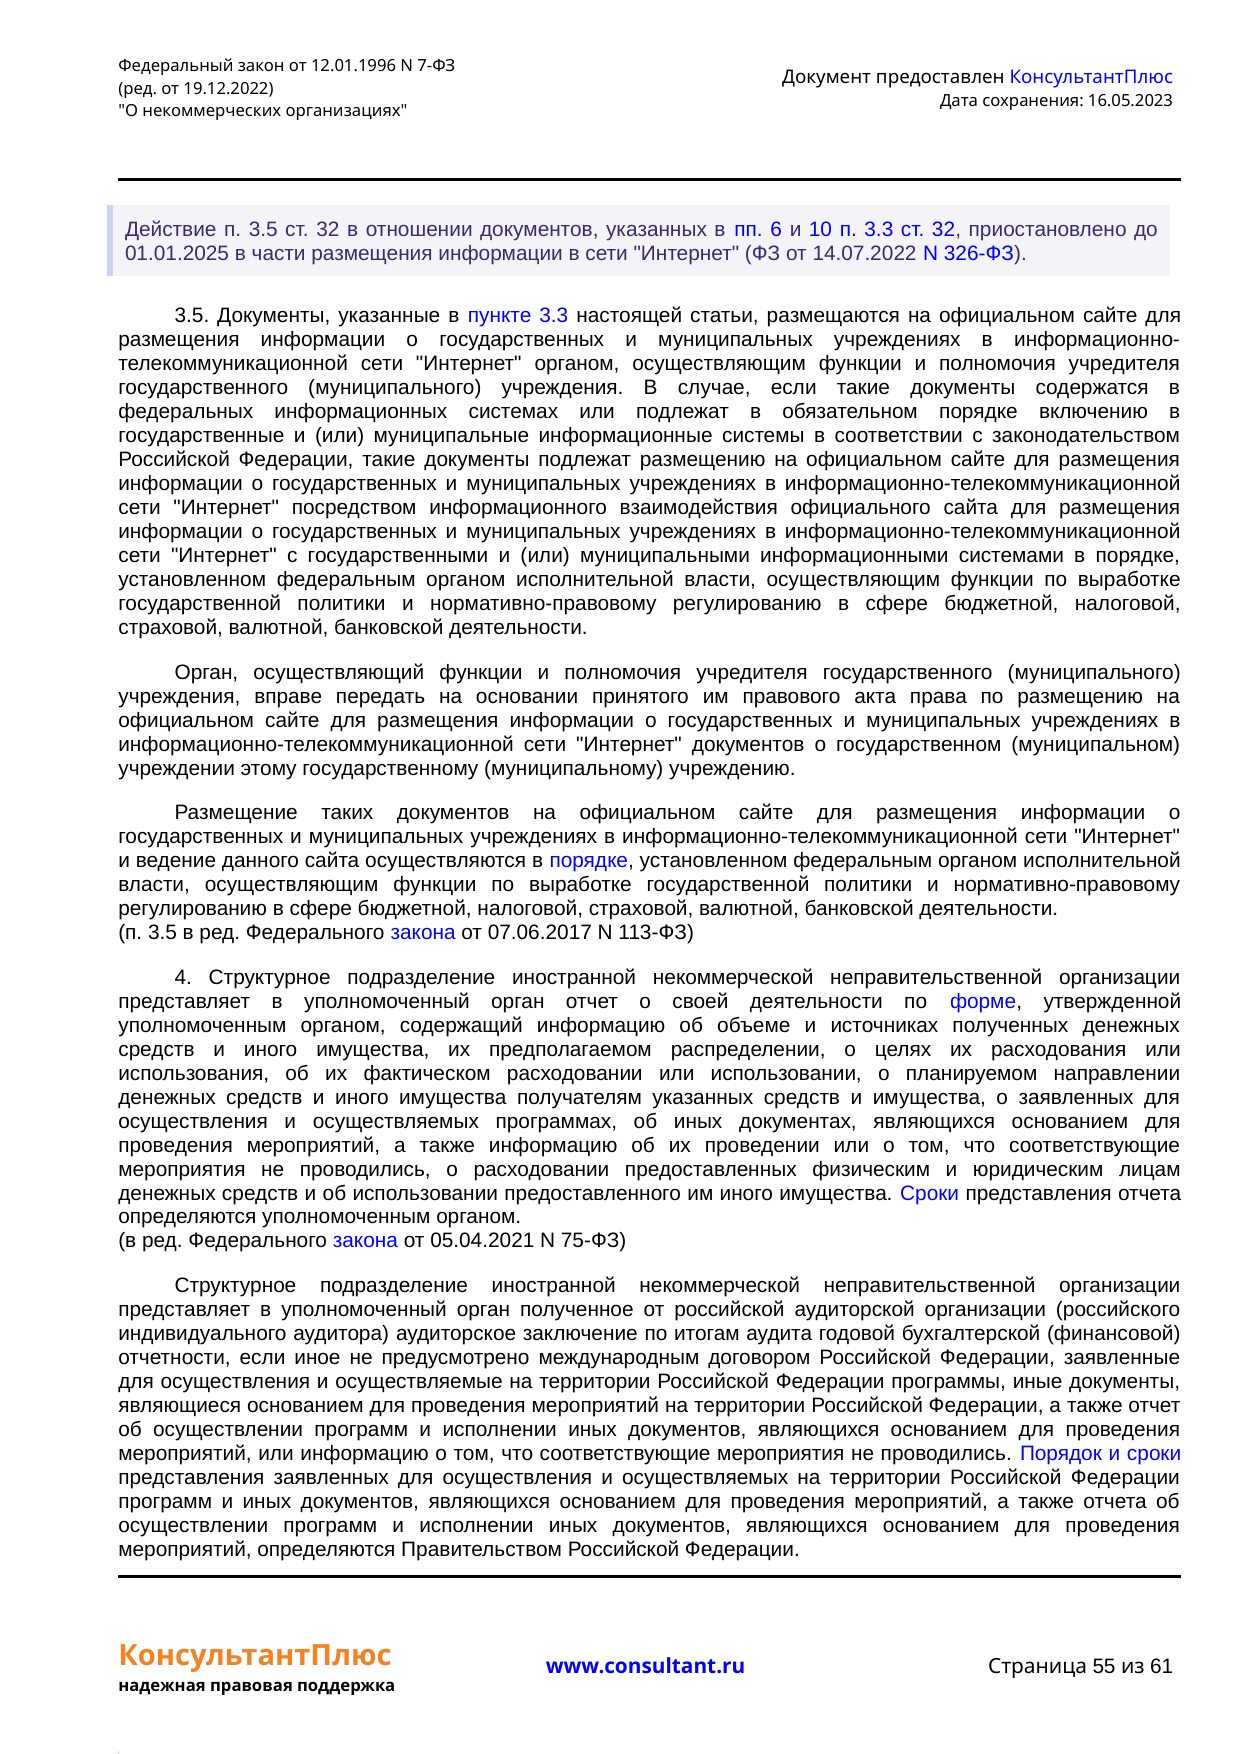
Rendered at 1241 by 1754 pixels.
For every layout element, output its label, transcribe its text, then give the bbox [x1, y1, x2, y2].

text (в ред. Федерального закона от 05.04.2021 N 75-ФЗ) [118, 1228, 1181, 1252]
text (п. 3.5 в ред. Федерального закона от 07.06.2017 N 113-ФЗ) [118, 920, 1181, 944]
text Структурное подразделение иностранной некоммерческой неправительственной организации представляет в уполномоченный орган полученное от российской аудиторской организации (российского индивидуального аудитора) аудиторское заключение по итогам аудита годовой бухгалтерской (финансовой) отчетности, если иное не предусмотрено международным договором Российской Федерации, заявленные для осуществления и осуществляемые на территории Российской Федерации программы, иные документы, являющиеся основанием для проведения мероприятий на территории Российской Федерации, а также отчет об осуществлении программ и исполнении иных документов, являющихся основанием для проведения мероприятий, или информацию о том, что соответствующие мероприятия не проводились. Порядок и сроки представления заявленных для осуществления и осуществляемых на территории Российской Федерации программ и иных документов, являющихся основанием для проведения мероприятий, а также отчета об осуществлении программ и исполнении иных документов, являющихся основанием для проведения мероприятий, определяются Правительством Российской Федерации. [118, 1273, 1181, 1561]
text Размещение таких документов на официальном сайте для размещения информации о государственных и муниципальных учреждениях в информационно-телекоммуникационной сети "Интернет" и ведение данного сайта осуществляются в порядке, установленном федеральным органом исполнительной власти, осуществляющим функции по выработке государственной политики и нормативно-правовому регулированию в сфере бюджетной, налоговой, страховой, валютной, банковской деятельности. [118, 800, 1181, 920]
table_header [1158, 205, 1170, 276]
table_header [113, 205, 125, 276]
text 4. Структурное подразделение иностранной некоммерческой неправительственной организации представляет в уполномоченный орган отчет о своей деятельности по форме, утвержденной уполномоченным органом, содержащий информацию об объеме и источниках полученных денежных средств и иного имущества, их предполагаемом распределении, о целях их расходования или использования, об их фактическом расходовании или использовании, о планируемом направлении денежных средств и иного имущества получателям указанных средств и имущества, о заявленных для осуществления и осуществляемых программах, об иных документах, являющихся основанием для проведения мероприятий, а также информацию об их проведении или о том, что соответствующие мероприятия не проводились, о расходовании предоставленных физическим и юридическим лицам денежных средств и об использовании предоставленного им иного имущества. Сроки представления отчета определяются уполномоченным органом. [118, 965, 1181, 1228]
text Орган, осуществляющий функции и полномочия учредителя государственного (муниципального) учреждения, вправе передать на основании принятого им правового акта права по размещению на официальном сайте для размещения информации о государственных и муниципальных учреждениях в информационно-телекоммуникационной сети "Интернет" документов о государственном (муниципальном) учреждении этому государственному (муниципальному) учреждению. [118, 659, 1181, 779]
table_header [107, 205, 113, 276]
text 3.5. Документы, указанные в пункте 3.3 настоящей статьи, размещаются на официальном сайте для размещения информации о государственных и муниципальных учреждениях в информационно-телекоммуникационной сети "Интернет" органом, осуществляющим функции и полномочия учредителя государственного (муниципального) учреждения. В случае, если такие документы содержатся в федеральных информационных системах или подлежат в обязательном порядке включению в государственные и (или) муниципальные информационные системы в соответствии с законодательством Российской Федерации, такие документы подлежат размещению на официальном сайте для размещения информации о государственных и муниципальных учреждениях в информационно-телекоммуникационной сети "Интернет" посредством информационного взаимодействия официального сайта для размещения информации о государственных и муниципальных учреждениях в информационно-телекоммуникационной сети "Интернет" с государственными и (или) муниципальными информационными системами в порядке, установленном федеральным органом исполнительной власти, осуществляющим функции по выработке государственной политики и нормативно-правовому регулированию в сфере бюджетной, налоговой, страховой, валютной, банковской деятельности. [118, 303, 1181, 639]
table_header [125, 205, 1158, 276]
